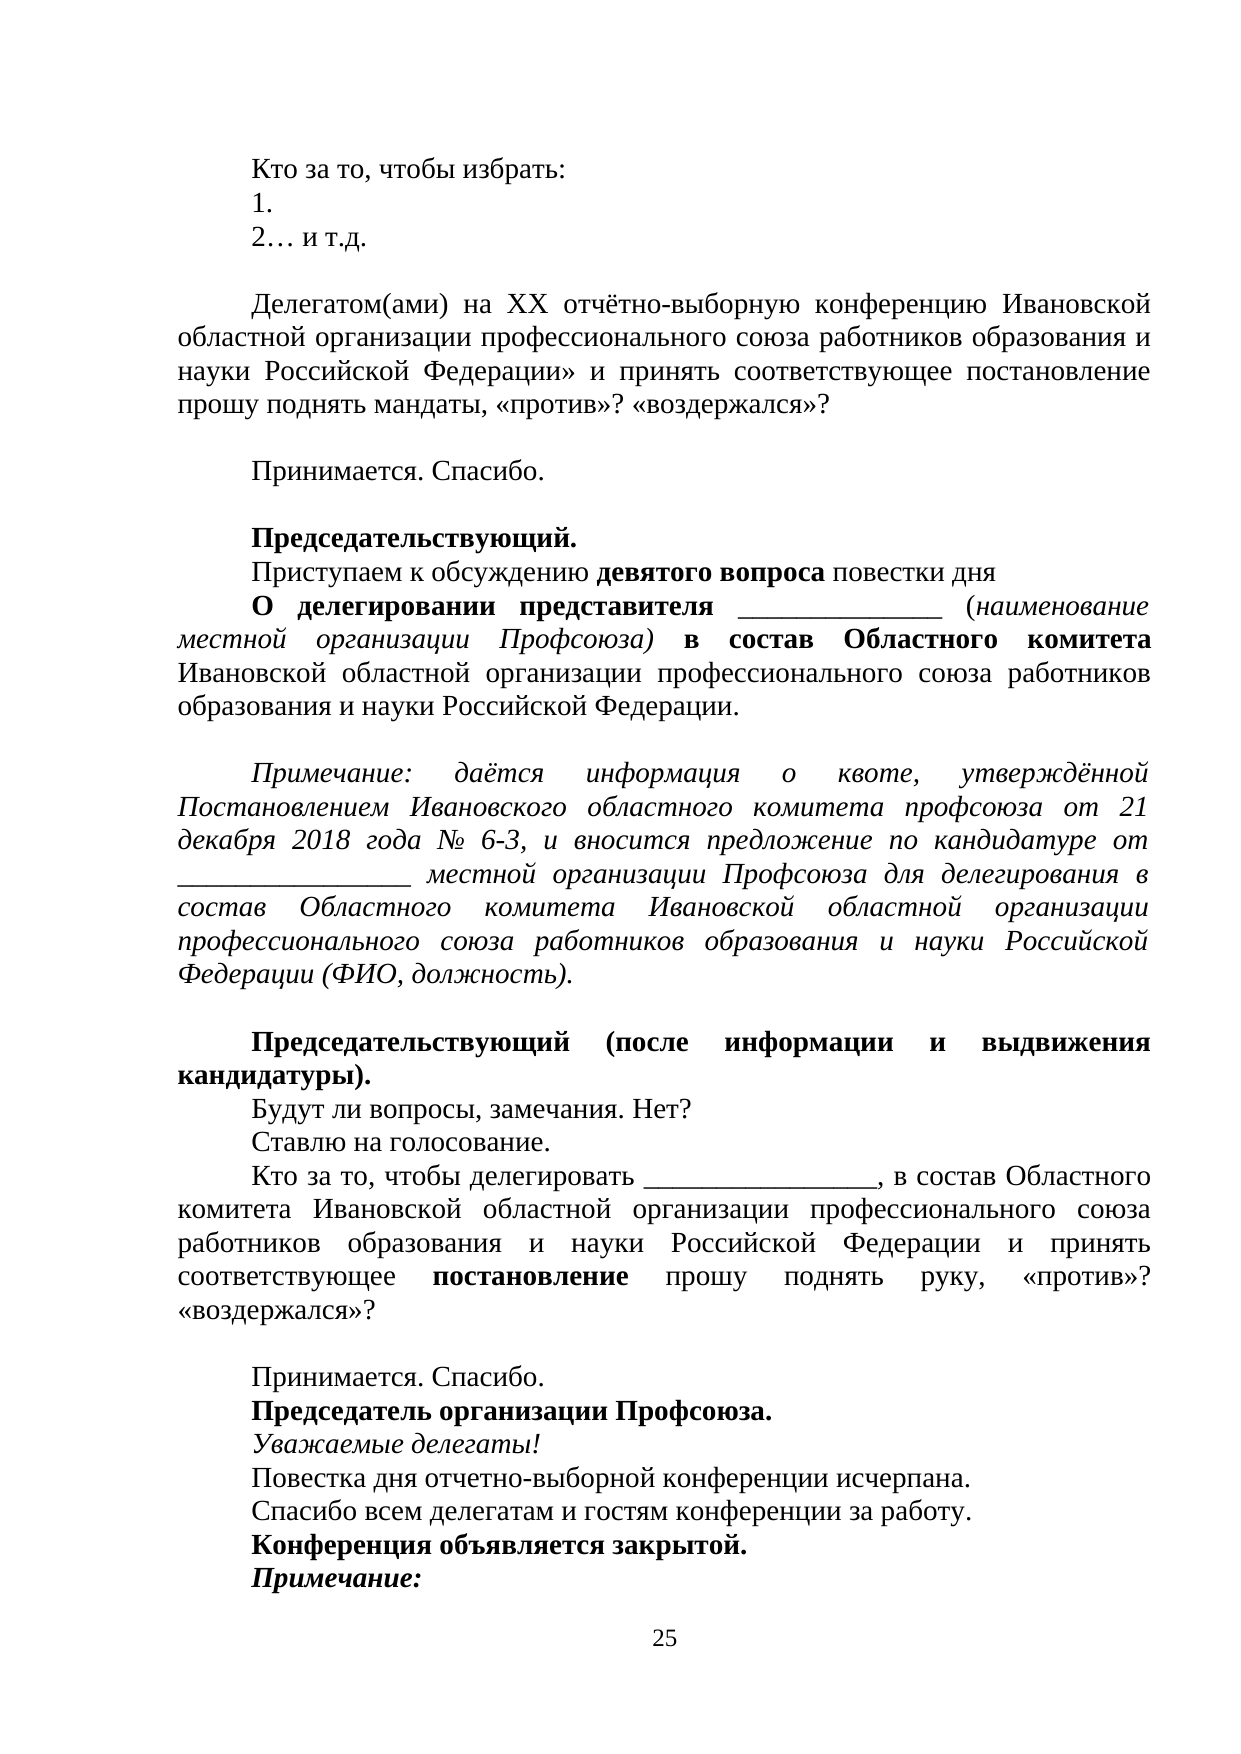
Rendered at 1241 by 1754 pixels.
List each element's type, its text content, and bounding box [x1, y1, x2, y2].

text Уважаемые делегаты! [177, 1426, 1152, 1460]
text 1. [177, 185, 1152, 219]
text Председательствующий. [177, 521, 1152, 554]
text Конференция объявляется закрытой. [177, 1527, 1152, 1560]
text 2… и т.д. [177, 219, 1152, 252]
text Делегатом(ами) на ХХ отчётно-выборную конференцию Ивановской областной организации профессионального союза работников образования и науки Российской Федерации» и принять соответствующее постановление прошу поднять мандаты, «против»? «воздержался»? [177, 286, 1152, 420]
text Будут ли вопросы, замечания. Нет? [177, 1091, 1152, 1124]
text Ставлю на голосование. [177, 1124, 1152, 1158]
text Спасибо всем делегатам и гостям конференции за работу. [177, 1493, 1152, 1527]
text Принимается. Спасибо. [177, 453, 1152, 487]
text О делегировании представителя ______________ (наименование местной организации Профсоюза) в состав Областного комитета Ивановской областной организации профессионального союза работников образования и науки Российской Федерации. [177, 588, 1152, 722]
text Примечание: даётся информация о квоте, утверждённой Постановлением Ивановского областного комитета профсоюза от 21 декабря 2018 года № 6-3, и вносится предложение по кандидатуре от ________________ местной организации Профсоюза для делегирования в состав Областного комитета Ивановской областной организации профессионального союза работников образования и науки Российской Федерации (ФИО, должность). [177, 755, 1152, 990]
text Кто за то, чтобы делегировать ________________, в состав Областного комитета Ивановской областной организации профессионального союза работников образования и науки Российской Федерации и принять соответствующее постановление прошу поднять руку, «против»? «воздержался»? [177, 1158, 1152, 1326]
text Принимается. Спасибо. [177, 1359, 1152, 1393]
text Председательствующий (после информации и выдвижения кандидатуры). [177, 1024, 1152, 1091]
text Примечание: [177, 1560, 1152, 1594]
text Кто за то, чтобы избрать: [177, 152, 1152, 185]
text Приступаем к обсуждению девятого вопроса повестки дня [177, 554, 1152, 588]
text Председатель организации Профсоюза. [177, 1393, 1152, 1426]
text Повестка дня отчетно-выборной конференции исчерпана. [177, 1460, 1152, 1493]
